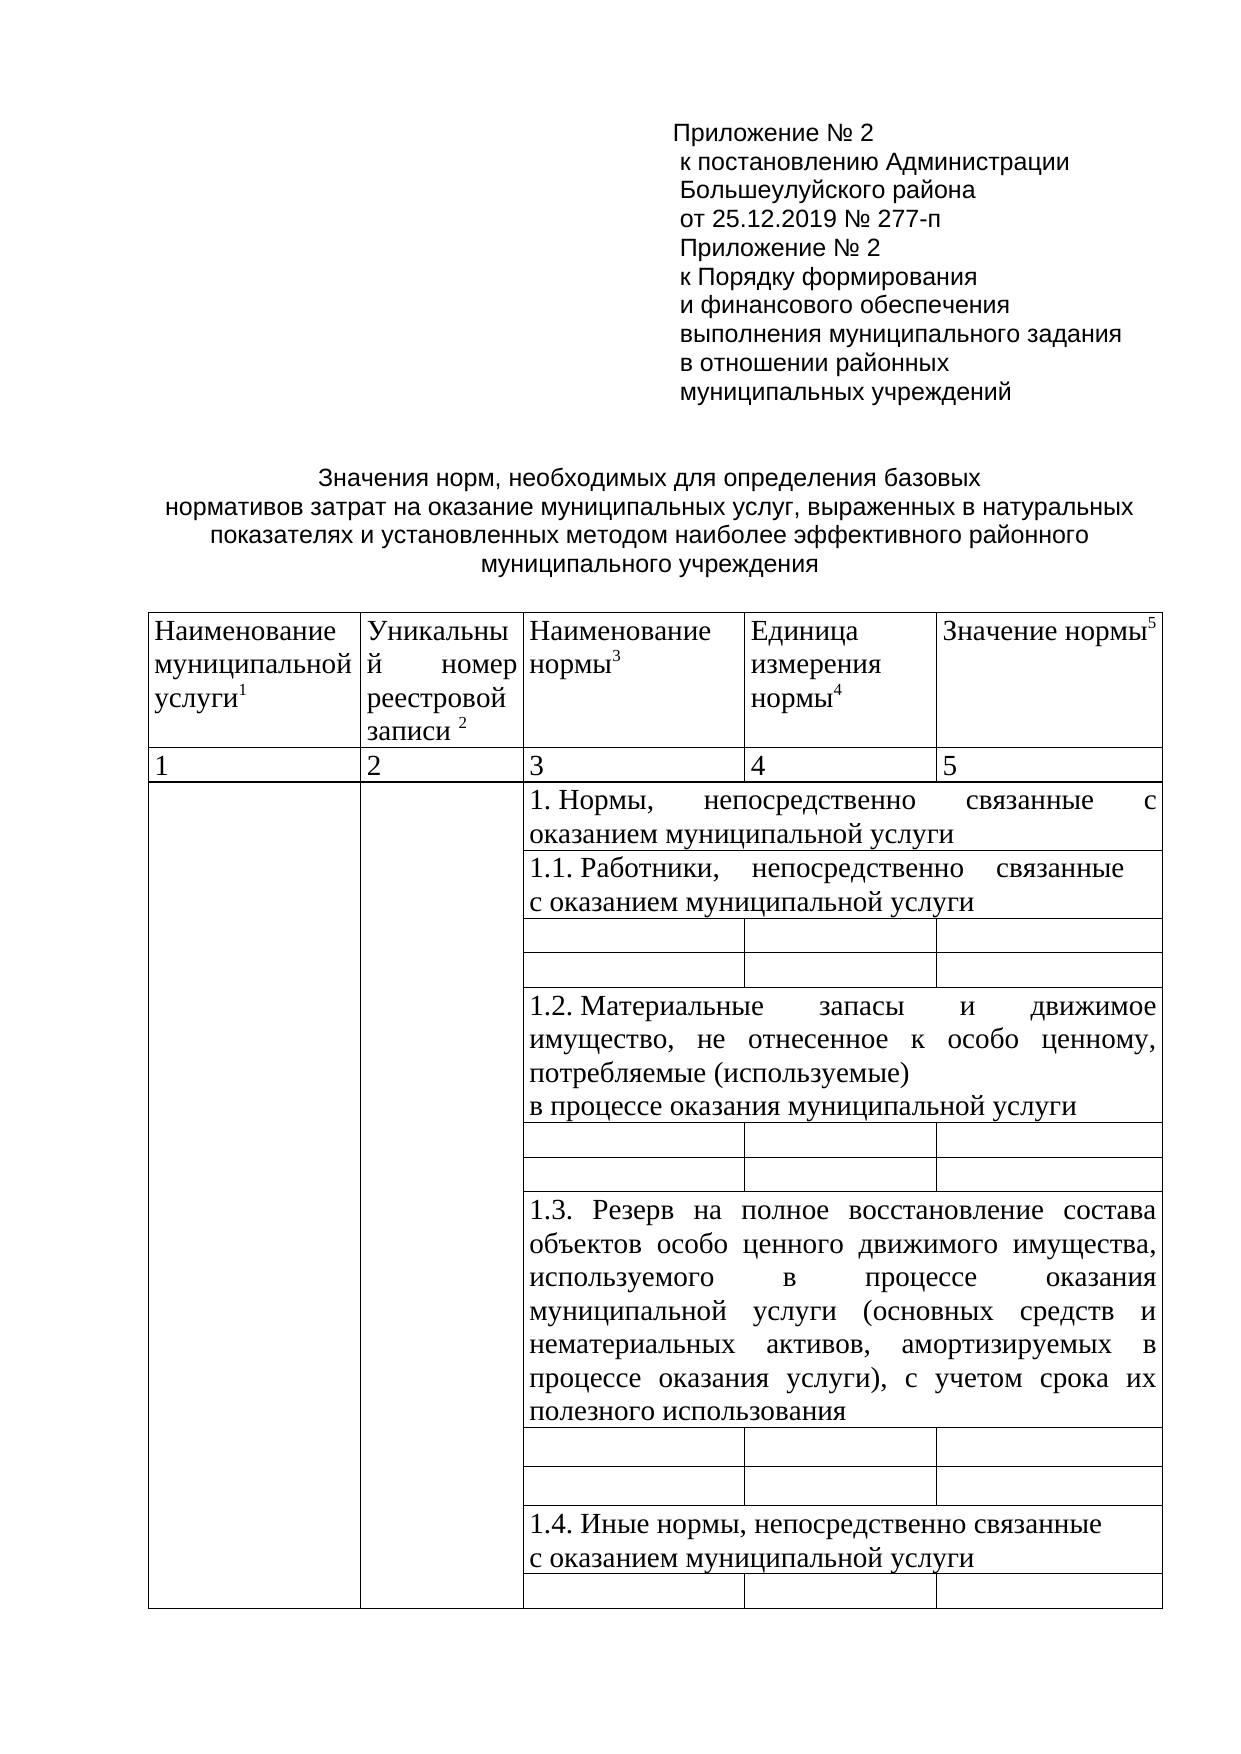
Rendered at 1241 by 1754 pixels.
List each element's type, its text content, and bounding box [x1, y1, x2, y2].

text Приложение № 2 [673, 118, 1152, 147]
table_cell [937, 1123, 1162, 1157]
table_cell [745, 919, 936, 952]
table_cell 4 [745, 748, 936, 781]
text нормативов затрат на оказание муниципальных услуг, выраженных в натуральных показателях и установленных методом наиболее эффективного районного муниципального учреждения [148, 492, 1152, 578]
text к постановлению Администрации [673, 147, 1152, 176]
table_cell [937, 1158, 1162, 1191]
text в отношении районных [673, 348, 1152, 377]
table_cell 2 [361, 748, 523, 781]
table_cell [524, 1467, 744, 1505]
table_cell [524, 1428, 744, 1466]
table_cell [745, 1158, 936, 1191]
text Приложение № 2 [673, 233, 1152, 262]
table_header Значение нормы5 [937, 613, 1162, 747]
table_cell 3 [524, 748, 744, 781]
table_cell [361, 783, 523, 1608]
table_cell [745, 1574, 936, 1608]
text от 25.12.2019 № 277-п [673, 204, 1152, 233]
text муниципальных учреждений [673, 377, 1152, 406]
table_cell [937, 953, 1162, 987]
table_cell [937, 919, 1162, 952]
table_cell [937, 1574, 1162, 1608]
table_cell [149, 783, 360, 1608]
table_header Наименование нормы3 [524, 613, 744, 747]
table_cell [524, 1574, 744, 1608]
table_cell [524, 919, 744, 952]
table_cell 5 [937, 748, 1162, 781]
table_cell 1.2. Материальные запасы и движимое имущество, не отнесенное к особо ценному, потребляемые (используемые) в процессе оказания муниципальной услуги [524, 988, 1162, 1122]
table_cell [745, 1123, 936, 1157]
table_cell [745, 1467, 936, 1505]
table_cell [937, 1428, 1162, 1466]
text и финансового обеспечения [673, 291, 1152, 319]
table_header Единица измерения нормы4 [745, 613, 936, 747]
text Большеулуйского района [673, 176, 1152, 204]
text Значения норм, необходимых для определения базовых [148, 463, 1152, 492]
table_cell 1.4. Иные нормы, непосредственно связанные с оказанием муниципальной услуги [524, 1506, 1162, 1573]
table_cell [524, 953, 744, 987]
table_cell [745, 953, 936, 987]
table_cell 1.3. Резерв на полное восстановление состава объектов особо ценного движимого имущества, используемого в процессе оказания муниципальной услуги (основных средств и нематериальных активов, амортизируемых в процессе оказания услуги), с учетом срока их полезного использования [524, 1192, 1162, 1427]
table_cell 1.1. Работники, непосредственно связанные с оказанием муниципальной услуги [524, 851, 1162, 918]
table_header Наименование муниципальной услуги1 [149, 613, 360, 747]
text выполнения муниципального задания [673, 319, 1152, 348]
table_cell [524, 1158, 744, 1191]
table_cell [745, 1428, 936, 1466]
table_cell [524, 1123, 744, 1157]
text к Порядку формирования [673, 262, 1152, 291]
table_header Уникальный номер реестровой записи 2 [361, 613, 523, 747]
table_cell 1. Нормы, непосредственно связанные с оказанием муниципальной услуги [524, 783, 1162, 849]
table_cell 1 [149, 748, 360, 781]
table_cell [937, 1467, 1162, 1505]
